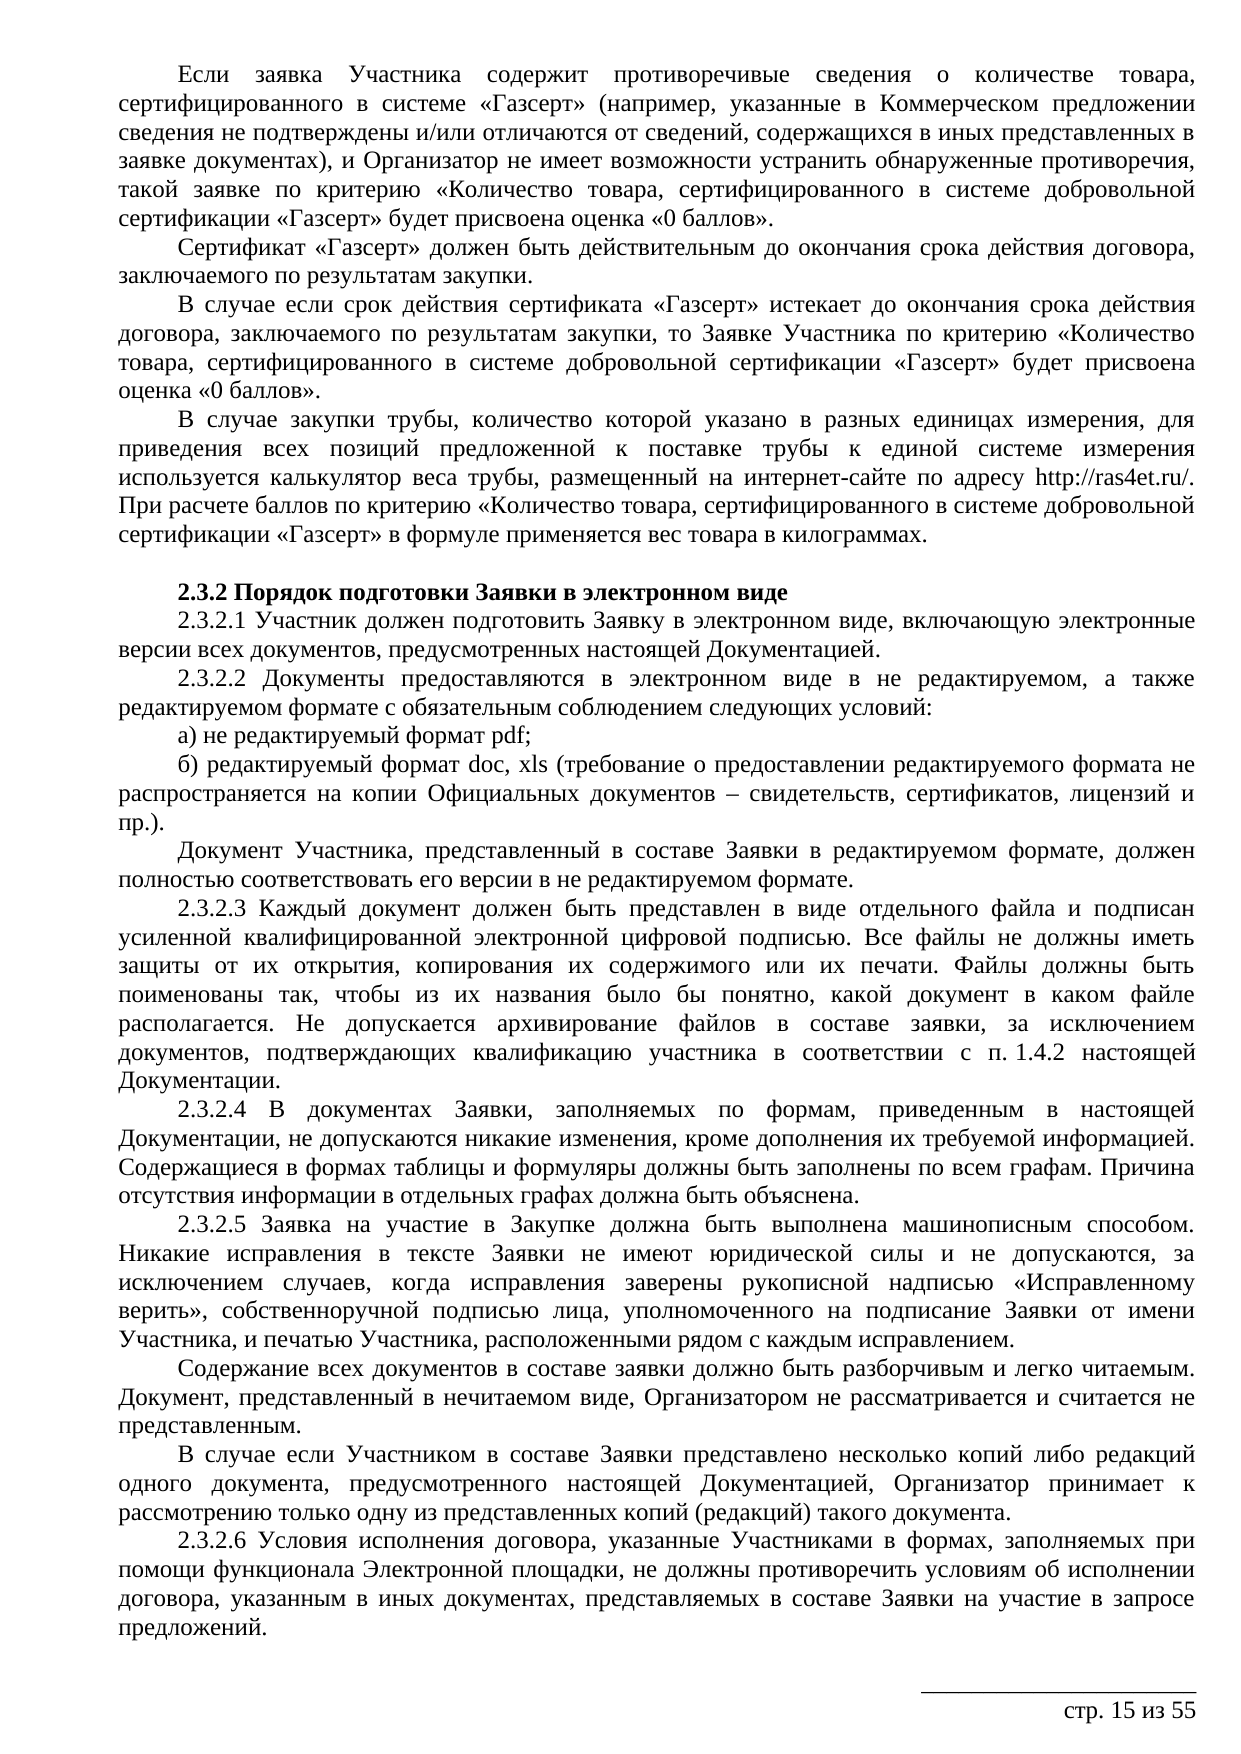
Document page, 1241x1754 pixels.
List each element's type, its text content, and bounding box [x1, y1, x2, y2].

text Содержание всех документов в составе заявки должно быть разборчивым и легко читаемым. Документ, представленный в нечитаемом виде, Организатором не рассматривается и считается не представленным. [118, 1353, 1196, 1439]
text 2.3.2.6 Условия исполнения договора, указанные Участниками в формах, заполняемых при помощи функционала Электронной площадки, не должны противоречить условиям об исполнении договора, указанным в иных документах, представляемых в составе Заявки на участие в запросе предложений. [118, 1525, 1196, 1640]
text а) не редактируемый формат pdf; [118, 720, 1196, 749]
text В случае если срок действия сертификата «Газсерт» истекает до окончания срока действия договора, заключаемого по результатам закупки, то Заявке Участника по критерию «Количество товара, сертифицированного в системе добровольной сертификации «Газсерт» будет присвоена оценка «0 баллов». [118, 289, 1196, 404]
text 2.3.2 Порядок подготовки Заявки в электронном виде [118, 577, 1196, 605]
text 2.3.2.5 Заявка на участие в Закупке должна быть выполнена машинописным способом. Никакие исправления в тексте Заявки не имеют юридической силы и не допускаются, за исключением случаев, когда исправления заверены рукописной надписью «Исправленному верить», собственноручной подписью лица, уполномоченного на подписание Заявки от имени Участника, и печатью Участника, расположенными рядом с каждым исправлением. [118, 1209, 1196, 1353]
text В случае закупки трубы, количество которой указано в разных единицах измерения, для приведения всех позиций предложенной к поставке трубы к единой системе измерения используется калькулятор веса трубы, размещенный на интернет-сайте по адресу http://ras4et.ru/. При расчете баллов по критерию «Количество товара, сертифицированного в системе добровольной сертификации «Газсерт» в формуле применяется вес товара в килограммах. [118, 404, 1196, 548]
text 2.3.2.3 Каждый документ должен быть представлен в виде отдельного файла и подписан усиленной квалифицированной электронной цифровой подписью. Все файлы не должны иметь защиты от их открытия, копирования их содержимого или их печати. Файлы должны быть поименованы так, чтобы из их названия было бы понятно, какой документ в каком файле располагается. Не допускается архивирование файлов в составе заявки, за исключением документов, подтверждающих квалификацию участника в соответствии с п. 1.4.2 настоящей Документации. [118, 893, 1196, 1094]
text Документ Участника, представленный в составе Заявки в редактируемом формате, должен полностью соответствовать его версии в не редактируемом формате. [118, 835, 1196, 893]
text Сертификат «Газсерт» должен быть действительным до окончания срока действия договора, заключаемого по результатам закупки. [118, 232, 1196, 289]
text 2.3.2.4 В документах Заявки, заполняемых по формам, приведенным в настоящей Документации, не допускаются никакие изменения, кроме дополнения их требуемой информацией. Содержащиеся в формах таблицы и формуляры должны быть заполнены по всем графам. Причина отсутствия информации в отдельных графах должна быть объяснена. [118, 1094, 1196, 1209]
text 2.3.2.2 Документы предоставляются в электронном виде в не редактируемом, а также редактируемом формате с обязательным соблюдением следующих условий: [118, 663, 1196, 720]
text Если заявка Участника содержит противоречивые сведения о количестве товара, сертифицированного в системе «Газсерт» (например, указанные в Коммерческом предложении сведения не подтверждены и/или отличаются от сведений, содержащихся в иных представленных в заявке документах), и Организатор не имеет возможности устранить обнаруженные противоречия, такой заявке по критерию «Количество товара, сертифицированного в системе добровольной сертификации «Газсерт» будет присвоена оценка «0 баллов». [118, 59, 1196, 232]
text В случае если Участником в составе Заявки представлено несколько копий либо редакций одного документа, предусмотренного настоящей Документацией, Организатор принимает к рассмотрению только одну из представленных копий (редакций) такого документа. [118, 1439, 1196, 1525]
text 2.3.2.1 Участник должен подготовить Заявку в электронном виде, включающую электронные версии всех документов, предусмотренных настоящей Документацией. [118, 605, 1196, 663]
text б) редактируемый формат doc, xls (требование о предоставлении редактируемого формата не распространяется на копии Официальных документов – свидетельств, сертификатов, лицензий и пр.). [118, 749, 1196, 835]
